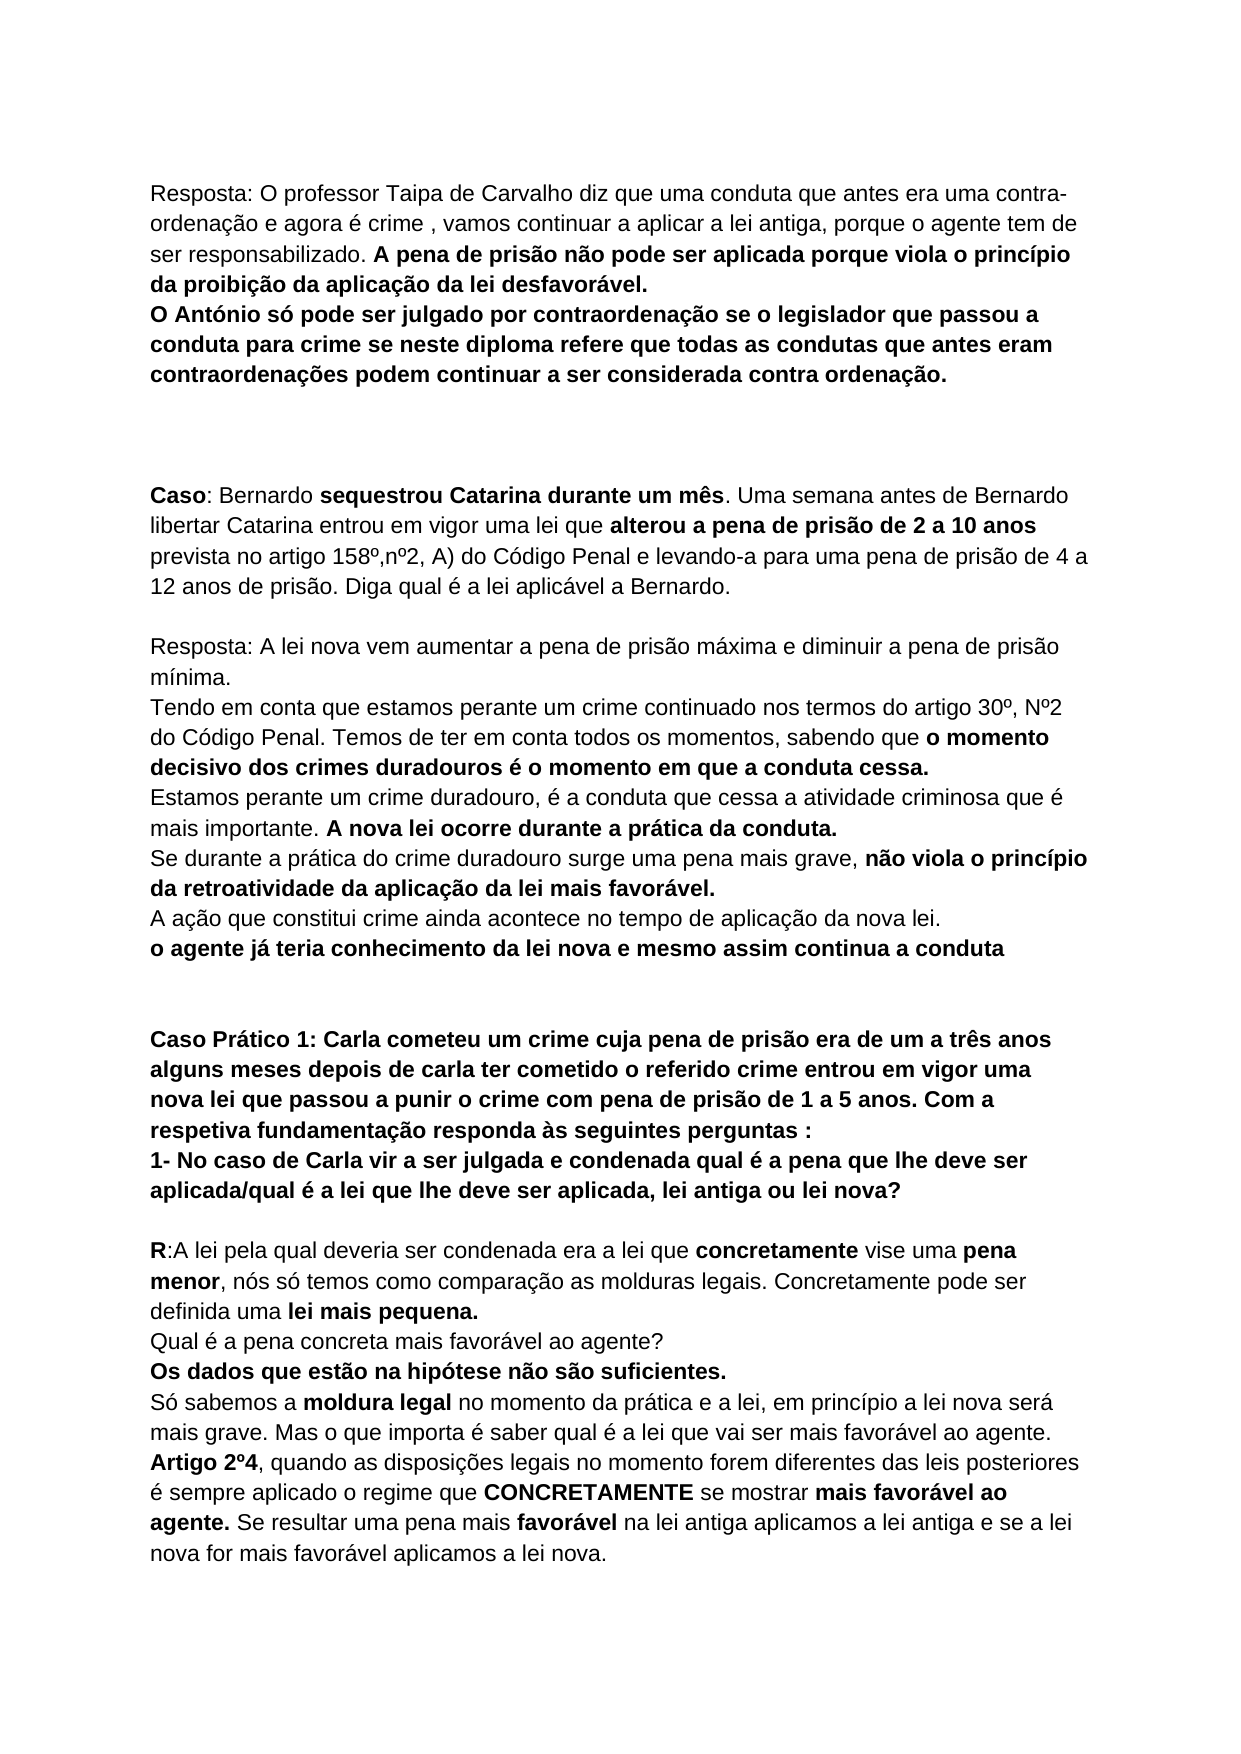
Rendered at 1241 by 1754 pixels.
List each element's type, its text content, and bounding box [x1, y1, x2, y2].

text Resposta: A lei nova vem aumentar a pena de prisão máxima e diminuir a pena de prisão mínima. [150, 633, 1090, 690]
text Qual é a pena concreta mais favorável ao agente? [150, 1328, 1090, 1354]
text Se durante a prática do crime duradouro surge uma pena mais grave, não viola o princípio da retroatividade da aplicação da lei mais favorável. [150, 845, 1090, 901]
text Estamos perante um crime duradouro, é a conduta que cessa a atividade criminosa que é mais importante. A nova lei ocorre durante a prática da conduta. [150, 784, 1090, 841]
text Só sabemos a moldura legal no momento da prática e a lei, em princípio a lei nova será mais grave. Mas o que importa é saber qual é a lei que vai ser mais favorável ao agente. [150, 1388, 1090, 1445]
text Resposta: O professor Taipa de Carvalho diz que uma conduta que antes era uma contra-ordenação e agora é crime , vamos continuar a aplicar a lei antiga, porque o agente tem de ser responsabilizado. A pena de prisão não pode ser aplicada porque viola o princípio da proibição da aplicação da lei desfavorável. [150, 180, 1090, 297]
text 1- No caso de Carla vir a ser julgada e condenada qual é a pena que lhe deve ser aplicada/qual é a lei que lhe deve ser aplicada, lei antiga ou lei nova? [150, 1147, 1090, 1203]
text R:A lei pela qual deveria ser condenada era a lei que concretamente vise uma pena menor, nós só temos como comparação as molduras legais. Concretamente pode ser definida uma lei mais pequena. [150, 1237, 1090, 1324]
text Caso Prático 1: Carla cometeu um crime cuja pena de prisão era de um a três anos alguns meses depois de carla ter cometido o referido crime entrou em vigor uma nova lei que passou a punir o crime com pena de prisão de 1 a 5 anos. Com a respetiva fundamentação responda às seguintes perguntas : [150, 1026, 1090, 1143]
text Artigo 2º4, quando as disposições legais no momento forem diferentes das leis posteriores é sempre aplicado o regime que CONCRETAMENTE se mostrar mais favorável ao agente. Se resultar uma pena mais favorável na lei antiga aplicamos a lei antiga e se a lei nova for mais favorável aplicamos a lei nova. [150, 1449, 1090, 1566]
text Tendo em conta que estamos perante um crime continuado nos termos do artigo 30º, Nº2 do Código Penal. Temos de ter em conta todos os momentos, sabendo que o momento decisivo dos crimes duradouros é o momento em que a conduta cessa. [150, 694, 1090, 781]
text Caso: Bernardo sequestrou Catarina durante um mês. Uma semana antes de Bernardo libertar Catarina entrou em vigor uma lei que alterou a pena de prisão de 2 a 10 anos prevista no artigo 158º,nº2, A) do Código Penal e levando-a para uma pena de prisão de 4 a 12 anos de prisão. Diga qual é a lei aplicável a Bernardo. [150, 482, 1090, 599]
text O António só pode ser julgado por contraordenação se o legislador que passou a conduta para crime se neste diploma refere que todas as condutas que antes eram contraordenações podem continuar a ser considerada contra ordenação. [150, 301, 1090, 388]
text A ação que constitui crime ainda acontece no tempo de aplicação da nova lei. [150, 905, 1090, 932]
text o agente já teria conhecimento da lei nova e mesmo assim continua a conduta [150, 935, 1090, 962]
text Os dados que estão na hipótese não são suficientes. [150, 1358, 1090, 1385]
